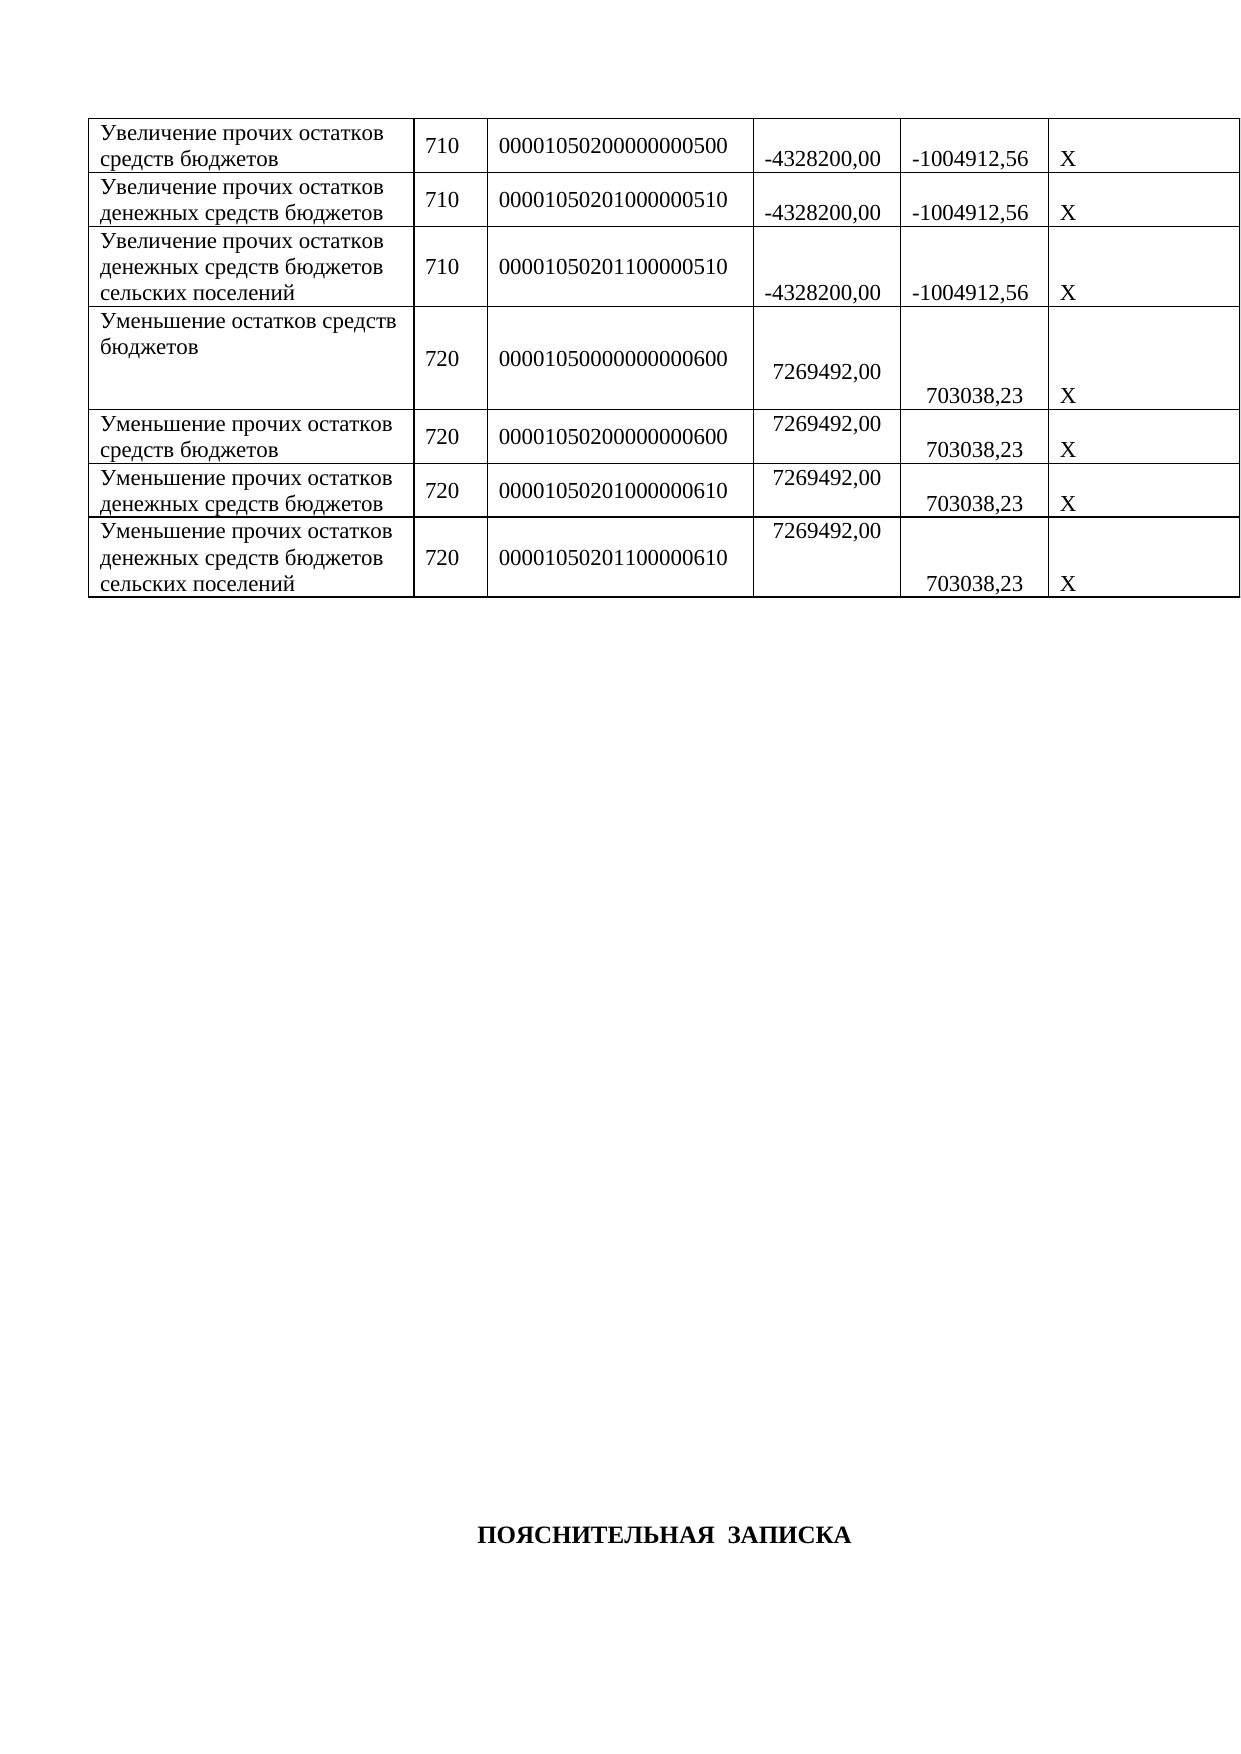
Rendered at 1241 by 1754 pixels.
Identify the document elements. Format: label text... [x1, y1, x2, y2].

table_cell Увеличение прочих остатков денежных средств бюджетов сельских поселений [89, 227, 413, 306]
table_cell -4328200,00 [754, 173, 900, 226]
table_cell 720 [415, 518, 487, 596]
table_cell 703038,23 [901, 464, 1048, 516]
table_cell Уменьшение прочих остатков денежных средств бюджетов сельских поселений [89, 518, 413, 596]
table_cell X [1049, 307, 1239, 409]
table_cell 00001050200000000500 [488, 119, 753, 172]
table_cell 00001050200000000600 [488, 410, 753, 463]
table_cell X [1049, 227, 1239, 306]
table_cell X [1049, 464, 1239, 516]
table_cell 7269492,00 [754, 307, 900, 409]
table_cell 00001050201000000510 [488, 173, 753, 226]
table_cell 00001050201000000610 [488, 464, 753, 516]
table_cell 710 [415, 227, 487, 306]
table_cell Уменьшение прочих остатков денежных средств бюджетов [89, 464, 413, 516]
table_cell 720 [415, 464, 487, 516]
table_cell 710 [415, 173, 487, 226]
table_cell 720 [415, 307, 487, 409]
table_cell Уменьшение прочих остатков средств бюджетов [89, 410, 413, 463]
table_cell Увеличение прочих остатков средств бюджетов [89, 119, 413, 172]
table_cell X [1049, 119, 1239, 172]
table_cell 00001050201100000510 [488, 227, 753, 306]
table_cell 710 [415, 119, 487, 172]
table_cell Увеличение прочих остатков денежных средств бюджетов [89, 173, 413, 226]
table_cell -1004912,56 [901, 173, 1048, 226]
table_cell X [1049, 410, 1239, 463]
table_cell 703038,23 [901, 410, 1048, 463]
table_cell 7269492,00 [754, 464, 900, 516]
table_cell 00001050000000000600 [488, 307, 753, 409]
table_cell Уменьшение остатков средств бюджетов [89, 307, 413, 409]
table_cell X [1049, 518, 1239, 596]
table_cell X [1049, 173, 1239, 226]
table_cell 00001050201100000610 [488, 518, 753, 596]
table_cell 7269492,00 [754, 410, 900, 463]
text ПОЯСНИТЕЛЬНАЯ ЗАПИСКА [177, 1520, 1152, 1549]
table_cell 7269492,00 [754, 518, 900, 596]
table_cell -4328200,00 [754, 227, 900, 306]
table_cell 720 [415, 410, 487, 463]
table_cell -1004912,56 [901, 119, 1048, 172]
table_cell -1004912,56 [901, 227, 1048, 306]
table_cell 703038,23 [901, 518, 1048, 596]
table_cell -4328200,00 [754, 119, 900, 172]
table_cell 703038,23 [901, 307, 1048, 409]
